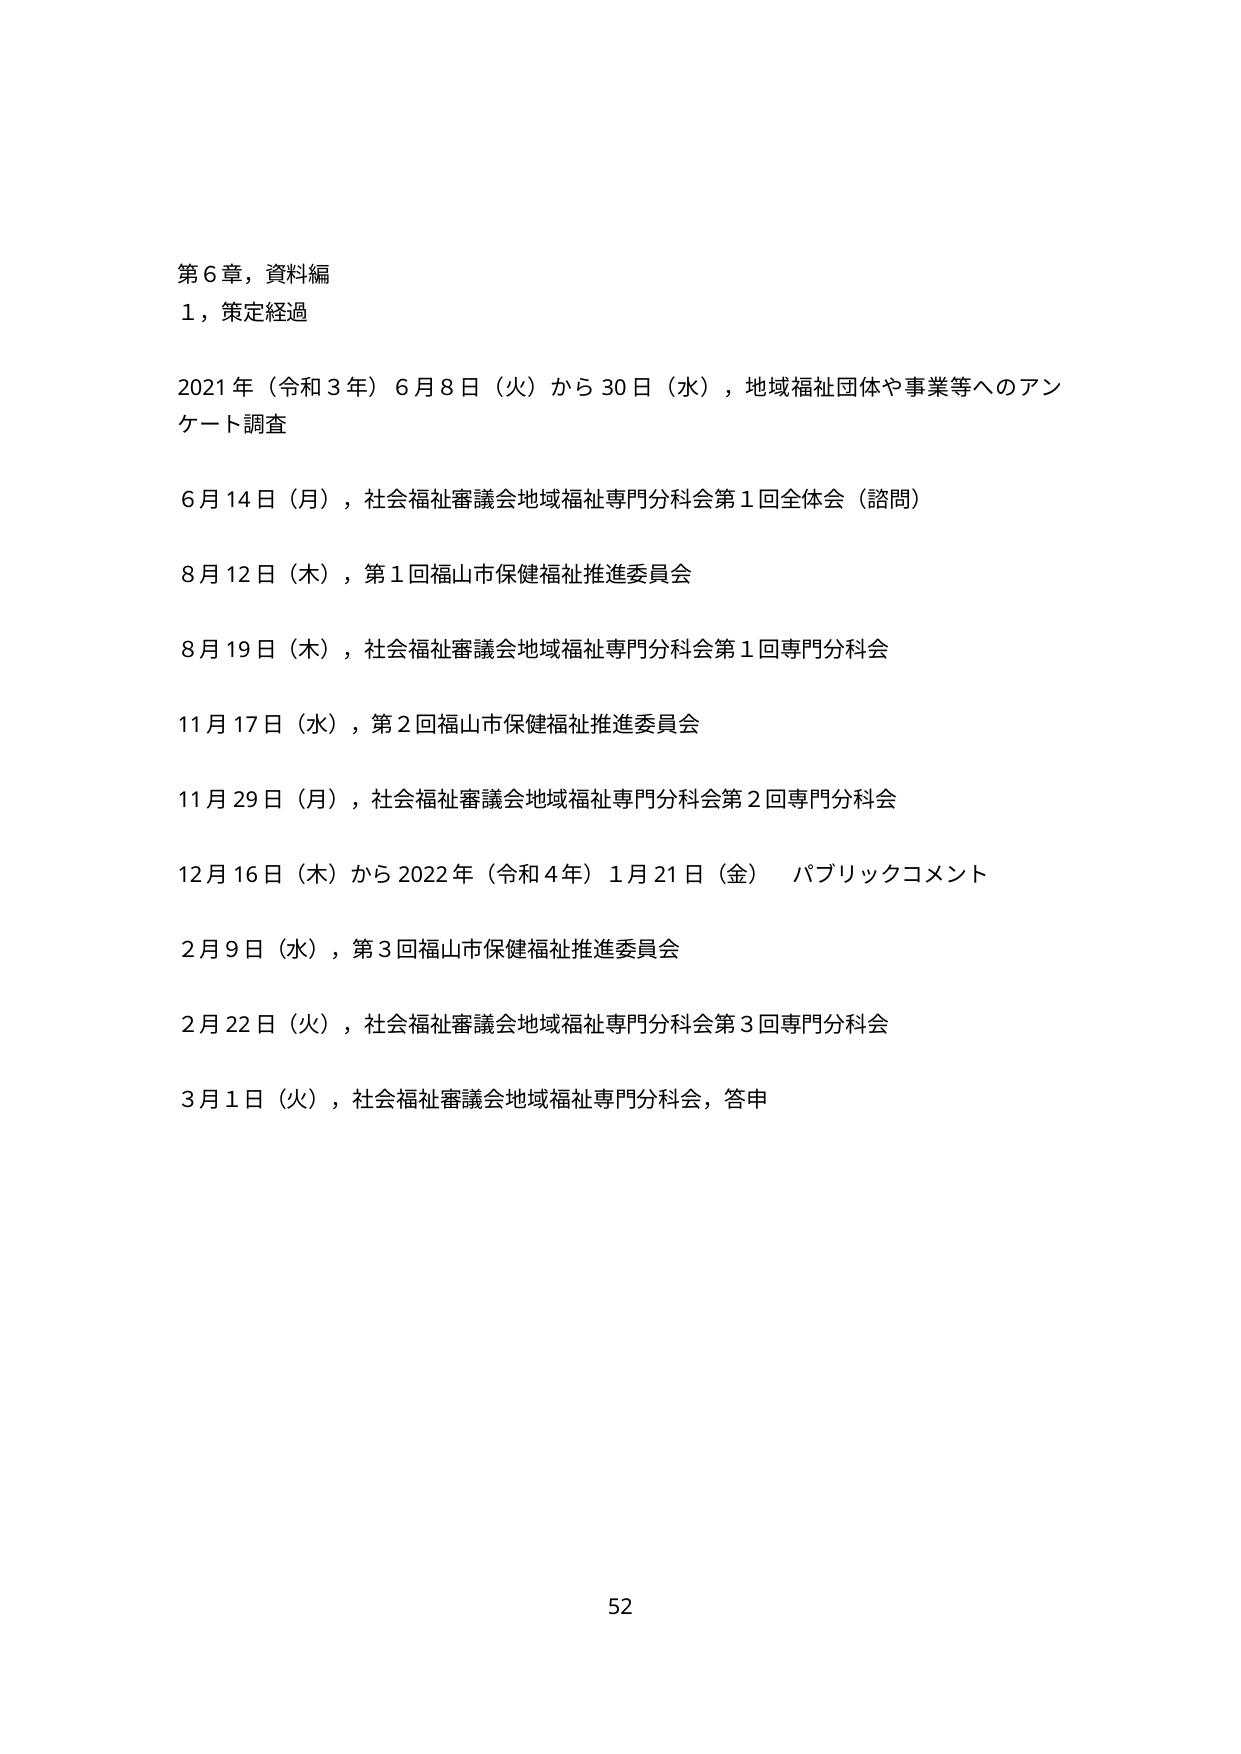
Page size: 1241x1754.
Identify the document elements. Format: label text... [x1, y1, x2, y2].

text 11月29日（月），社会福祉審議会地域福祉専門分科会第２回専門分科会 [177, 779, 1063, 817]
text 第６章，資料編 [177, 254, 1063, 292]
text １，策定経過 [177, 292, 1063, 329]
text 2021年（令和３年）６月８日（火）から30日（水），地域福祉団体や事業等へのアンケート調査 [177, 367, 1063, 442]
text ３月１日（火），社会福祉審議会地域福祉専門分科会，答申 [177, 1079, 1063, 1117]
text 11月17日（水），第２回福山市保健福祉推進委員会 [177, 704, 1063, 742]
text ２月９日（水），第３回福山市保健福祉推進委員会 [177, 929, 1063, 967]
text ６月14日（月），社会福祉審議会地域福祉専門分科会第１回全体会（諮問） [177, 479, 1063, 517]
text ８月19日（木），社会福祉審議会地域福祉専門分科会第１回専門分科会 [177, 629, 1063, 667]
text ８月12日（木），第１回福山市保健福祉推進委員会 [177, 554, 1063, 592]
text ２月22日（火），社会福祉審議会地域福祉専門分科会第３回専門分科会 [177, 1004, 1063, 1042]
text 12月16日（木）から2022年（令和４年）１月21日（金） パブリックコメント [177, 854, 1063, 892]
